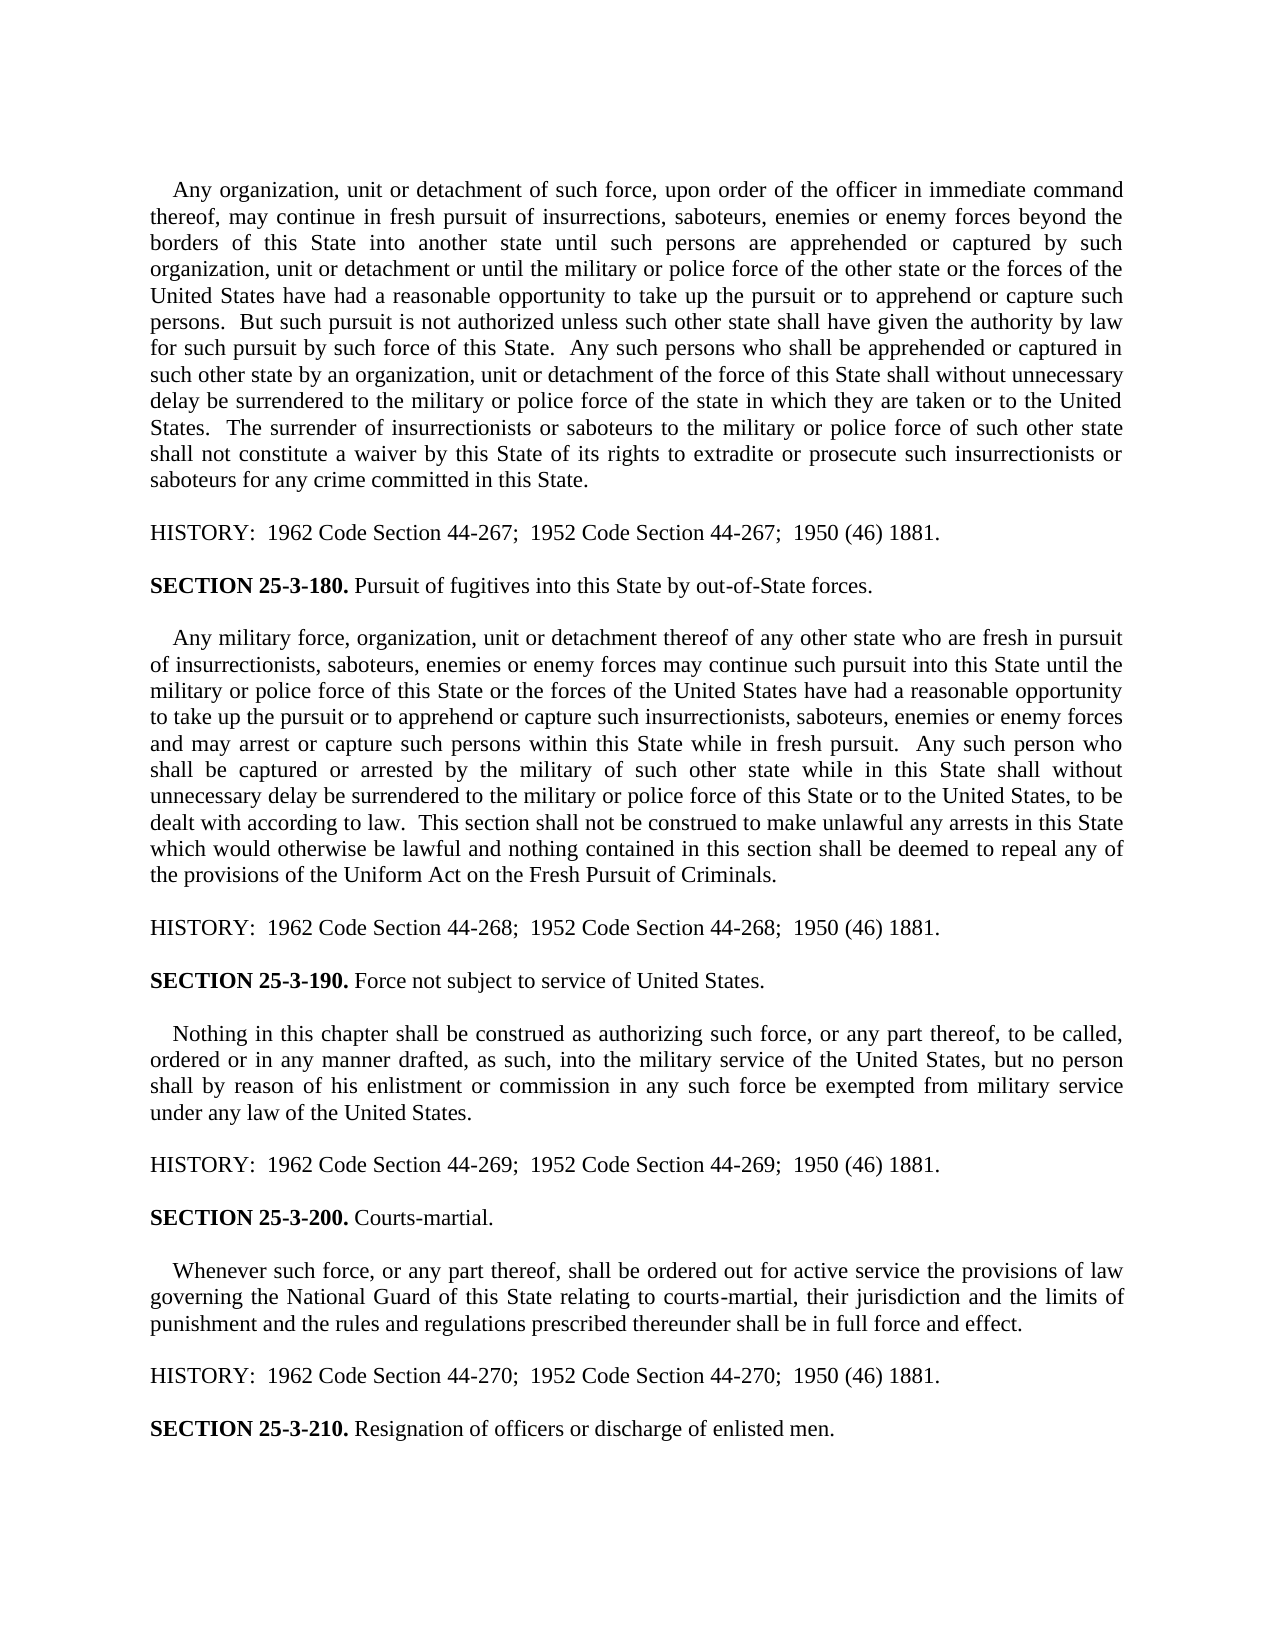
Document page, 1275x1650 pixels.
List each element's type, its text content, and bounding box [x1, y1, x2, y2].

text HISTORY: 1962 Code Section 44-270; 1952 Code Section 44-270; 1950 (46) 1881. [150, 1362, 1125, 1389]
text SECTION 25-3-200. Courts-martial. [150, 1204, 1125, 1231]
text Nothing in this chapter shall be construed as authorizing such force, or any part thereof, to be called, ordered or in any manner drafted, as such, into the military service of the United States, but no person shall by reason of his enlistment or commission in any such force be exempted from military service under any law of the United States. [150, 1020, 1125, 1125]
text HISTORY: 1962 Code Section 44-267; 1952 Code Section 44-267; 1950 (46) 1881. [150, 519, 1125, 545]
text HISTORY: 1962 Code Section 44-268; 1952 Code Section 44-268; 1950 (46) 1881. [150, 914, 1125, 941]
text SECTION 25-3-190. Force not subject to service of United States. [150, 967, 1125, 993]
text Any military force, organization, unit or detachment thereof of any other state who are fresh in pursuit of insurrectionists, saboteurs, enemies or enemy forces may continue such pursuit into this State until the military or police force of this State or the forces of the United States have had a reasonable opportunity to take up the pursuit or to apprehend or capture such insurrectionists, saboteurs, enemies or enemy forces and may arrest or capture such persons within this State while in fresh pursuit. Any such person who shall be captured or arrested by the military of such other state while in this State shall without unnecessary delay be surrendered to the military or police force of this State or to the United States, to be dealt with according to law. This section shall not be construed to make unlawful any arrests in this State which would otherwise be lawful and nothing contained in this section shall be deemed to repeal any of the provisions of the Uniform Act on the Fresh Pursuit of Criminals. [150, 624, 1125, 888]
text Any organization, unit or detachment of such force, upon order of the officer in immediate command thereof, may continue in fresh pursuit of insurrections, saboteurs, enemies or enemy forces beyond the borders of this State into another state until such persons are apprehended or captured by such organization, unit or detachment or until the military or police force of the other state or the forces of the United States have had a reasonable opportunity to take up the pursuit or to apprehend or capture such persons. But such pursuit is not authorized unless such other state shall have given the authority by law for such pursuit by such force of this State. Any such persons who shall be apprehended or captured in such other state by an organization, unit or detachment of the force of this State shall without unnecessary delay be surrendered to the military or police force of the state in which they are taken or to the United States. The surrender of insurrectionists or saboteurs to the military or police force of such other state shall not constitute a waiver by this State of its rights to extradite or prosecute such insurrectionists or saboteurs for any crime committed in this State. [150, 176, 1125, 493]
text HISTORY: 1962 Code Section 44-269; 1952 Code Section 44-269; 1950 (46) 1881. [150, 1151, 1125, 1178]
text SECTION 25-3-180. Pursuit of fugitives into this State by out-of-State forces. [150, 572, 1125, 598]
text SECTION 25-3-210. Resignation of officers or discharge of enlisted men. [150, 1415, 1125, 1441]
text Whenever such force, or any part thereof, shall be ordered out for active service the provisions of law governing the National Guard of this State relating to courts-martial, their jurisdiction and the limits of punishment and the rules and regulations prescribed thereunder shall be in full force and effect. [150, 1257, 1125, 1336]
